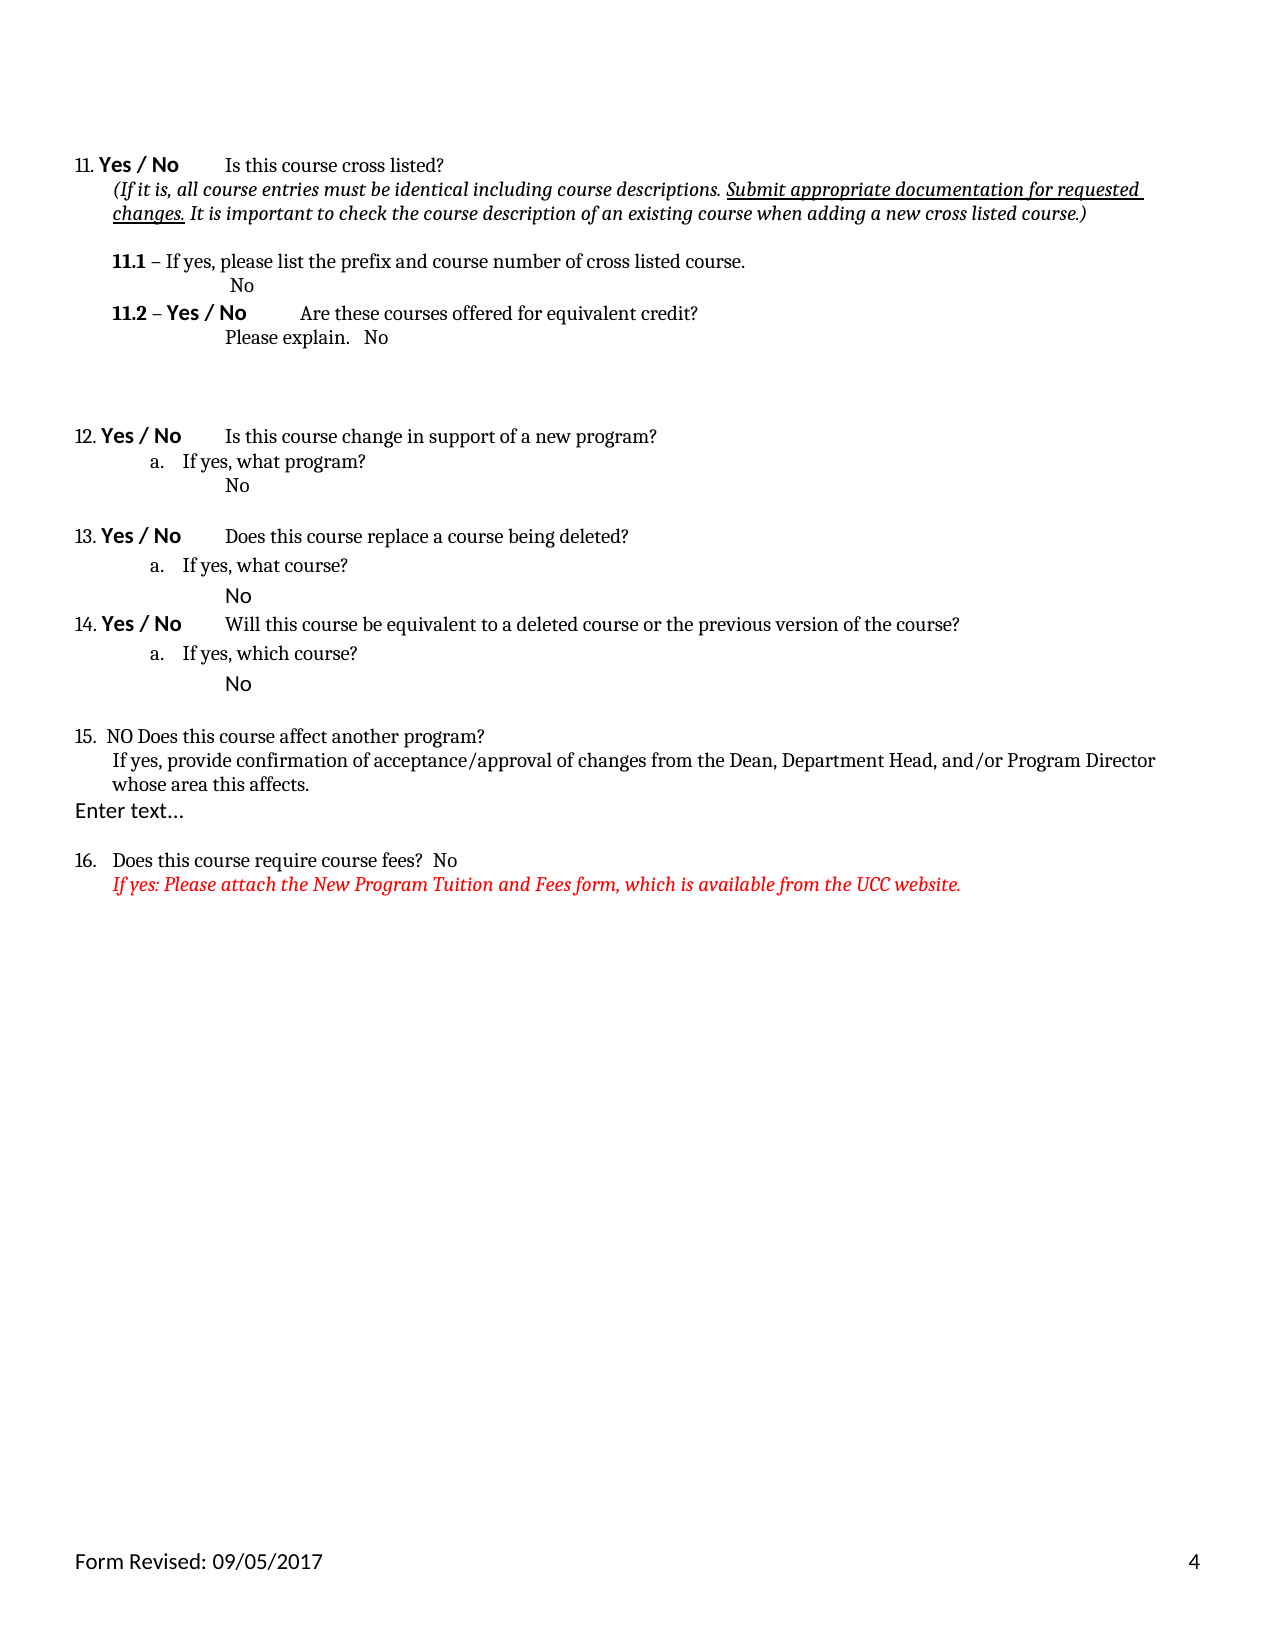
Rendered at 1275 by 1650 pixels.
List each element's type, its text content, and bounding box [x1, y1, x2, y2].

text 16. Does this course require course fees? No [75, 848, 1200, 872]
text Please explain. [75, 326, 1200, 350]
text 11. Is this course cross listed? [75, 150, 1200, 178]
text 11.1 – If yes, please list the prefix and course number of cross listed course. [112, 250, 1200, 274]
text 15. Does this course affect another program? [75, 724, 1200, 748]
text 11.2 – Are these courses offered for equivalent credit? [112, 298, 1200, 326]
text a. If yes, what program? [150, 450, 1200, 474]
text 12. Is this course change in support of a new program? [75, 422, 1200, 450]
text If yes: Please attach the New Program Tuition and Fees form, which is available from the UCC website. [75, 872, 1200, 896]
text 14. Will this course be equivalent to a deleted course or the previous version of the course? [75, 609, 1200, 637]
text If yes, provide confirmation of acceptance/approval of changes from the Dean, Department Head, and/or Program Director whose area this affects. [112, 748, 1200, 796]
text a. If yes, which course? [150, 641, 1200, 665]
text 13. Does this course replace a course being deleted? [75, 522, 1200, 549]
text (If it is, all course entries must be identical including course descriptions. Submit appropriate documentation for requested changes. It is important to check the course description of an existing course when adding a new cross listed course.) [112, 178, 1200, 226]
text a. If yes, what course? [150, 554, 1200, 578]
